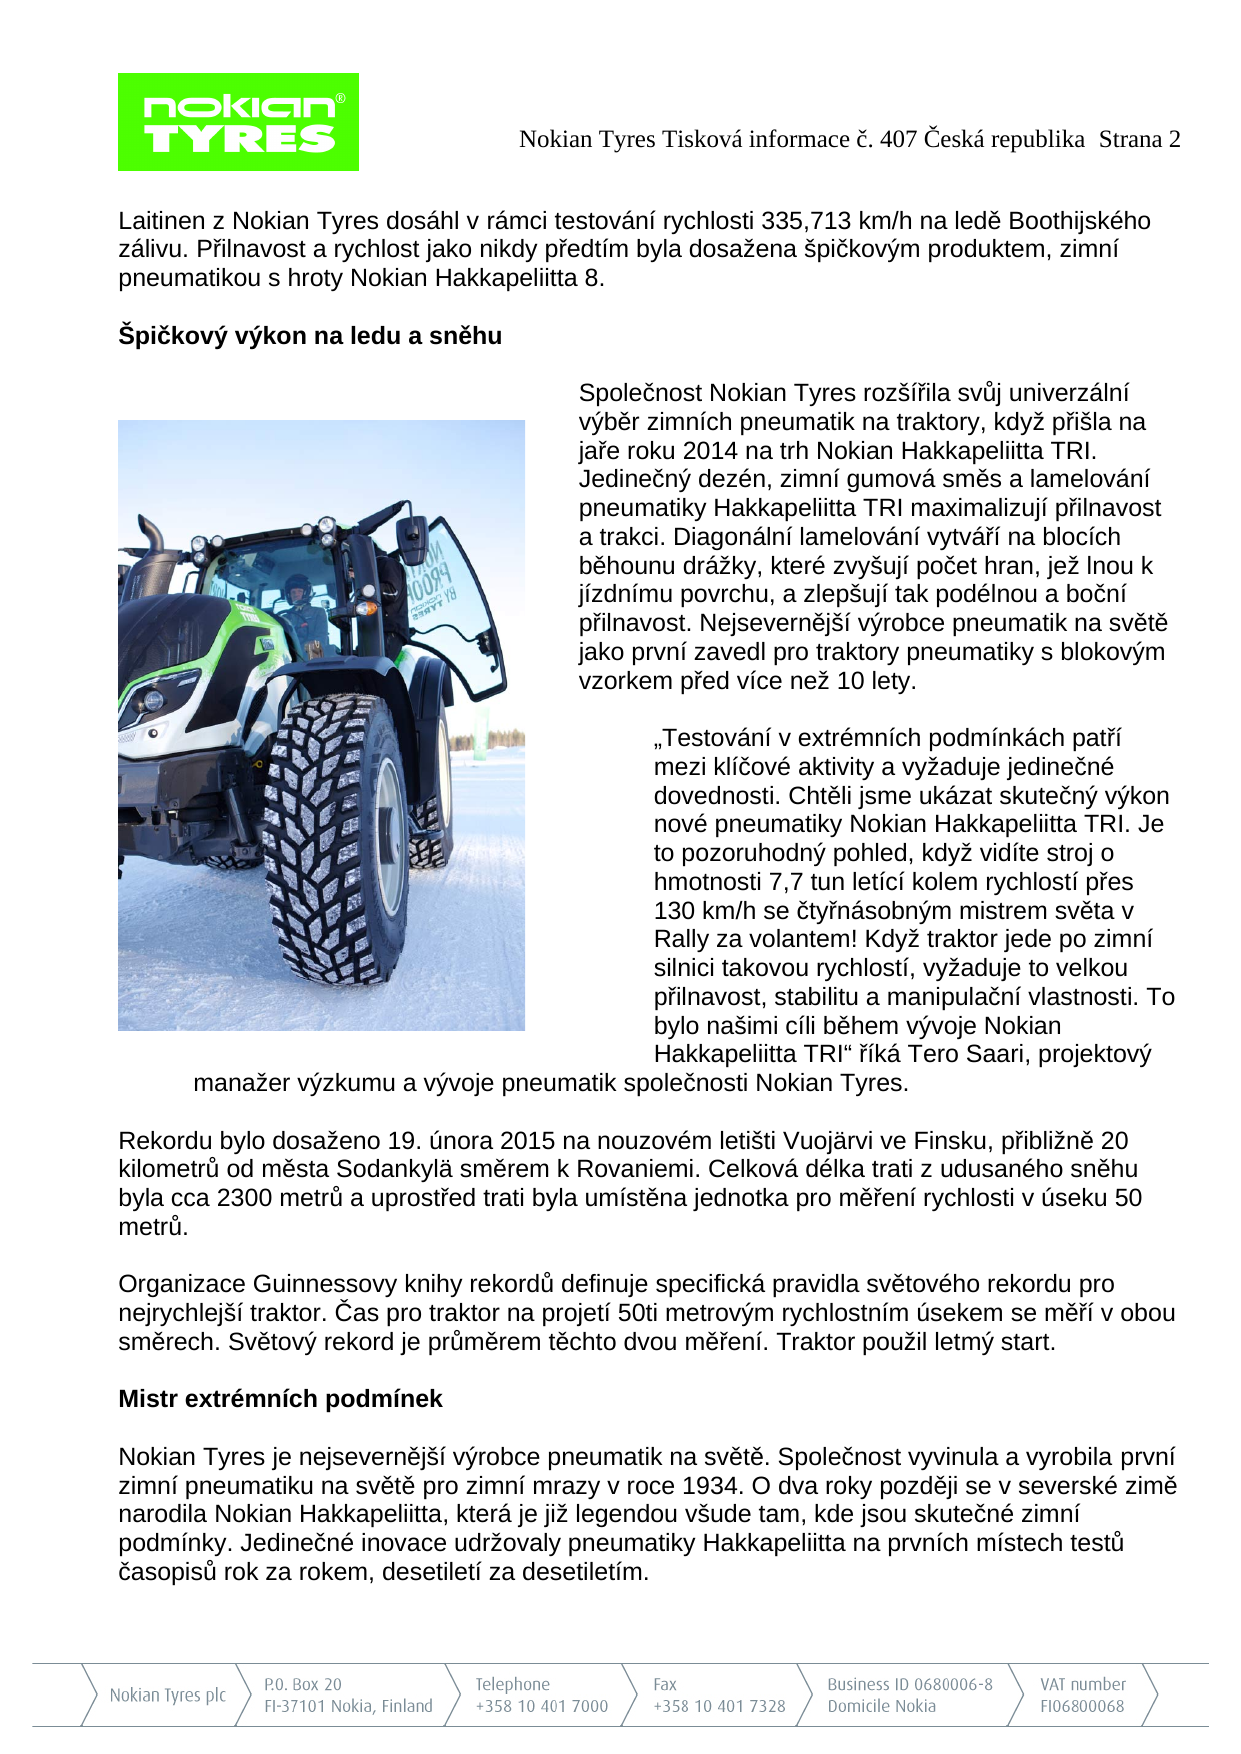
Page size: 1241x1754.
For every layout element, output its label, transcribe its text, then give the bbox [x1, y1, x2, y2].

text Nokian Tyres je nejsevernější výrobce pneumatik na světě. Společnost vyvinula a vyrobila první zimní pneumatiku na světě pro zimní mrazy v roce 1934. O dva roky později se v severské zimě narodila Nokian Hakkapeliitta, která je již legendou všude tam, kde jsou skutečné zimní podmínky. Jedinečné inovace udržovaly pneumatiky Hakkapeliitta na prvních místech testů časopisů rok za rokem, desetiletí za desetiletím. [118, 1442, 1181, 1586]
text Mistr extrémních podmínek [118, 1384, 1181, 1413]
picture [118, 420, 526, 1031]
text Špičkový výkon na ledu a sněhu [118, 321, 1181, 349]
text Rekordu bylo dosaženo 19. února 2015 na nouzovém letišti Vuojärvi ve Finsku, přibližně 20 kilometrů od města Sodankylä směrem k Rovaniemi. Celková délka trati z udusaného sněhu byla cca 2300 metrů a uprostřed trati byla umístěna jednotka pro měření rychlosti v úseku 50 metrů. [118, 1126, 1181, 1241]
text Společnost Nokian Tyres rozšířila svůj univerzální výběr zimních pneumatik na traktory, když přišla na jaře roku 2014 na trh Nokian Hakkapeliitta TRI. Jedinečný dezén, zimní gumová směs a lamelování pneumatiky Hakkapeliitta TRI maximalizují přilnavost a trakci. Diagonální lamelování vytváří na blocích běhounu drážky, které zvyšují počet hran, jež lnou k jízdnímu povrchu, a zlepšují tak podélnou a boční přilnavost. Nejsevernější výrobce pneumatik na světě jako první zavedl pro traktory pneumatiky s blokovým vzorkem před více než 10 lety. [118, 378, 1181, 694]
text Organizace Guinnessovy knihy rekordů definuje specifická pravidla světového rekordu pro nejrychlejší traktor. Čas pro traktor na projetí 50ti metrovým rychlostním úsekem se měří v obou směrech. Světový rekord je průměrem těchto dvou měření. Traktor použil letmý start. [118, 1269, 1181, 1356]
list „Testování v extrémních podmínkách patří mezi klíčové aktivity a vyžaduje jedinečné dovednosti. Chtěli jsme ukázat skutečný výkon nové pneumatiky Nokian Hakkapeliitta TRI. Je to pozoruhodný pohled, když vidíte stroj o hmotnosti 7,7 tun letící kolem rychlostí přes 130 km/h se čtyřnásobným mistrem světa v Rally za volantem! Když traktor jede po zimní silnici takovou rychlostí, vyžaduje to velkou přilnavost, stabilitu a manipulační vlastnosti. To bylo našimi cíli během vývoje Nokian Hakkapeliitta TRI“ říká Tero Saari, projektový manažer výzkumu a vývoje pneumatik společnosti Nokian Tyres. [193, 723, 1181, 1097]
picture [118, 73, 359, 171]
picture [32, 1662, 1209, 1729]
